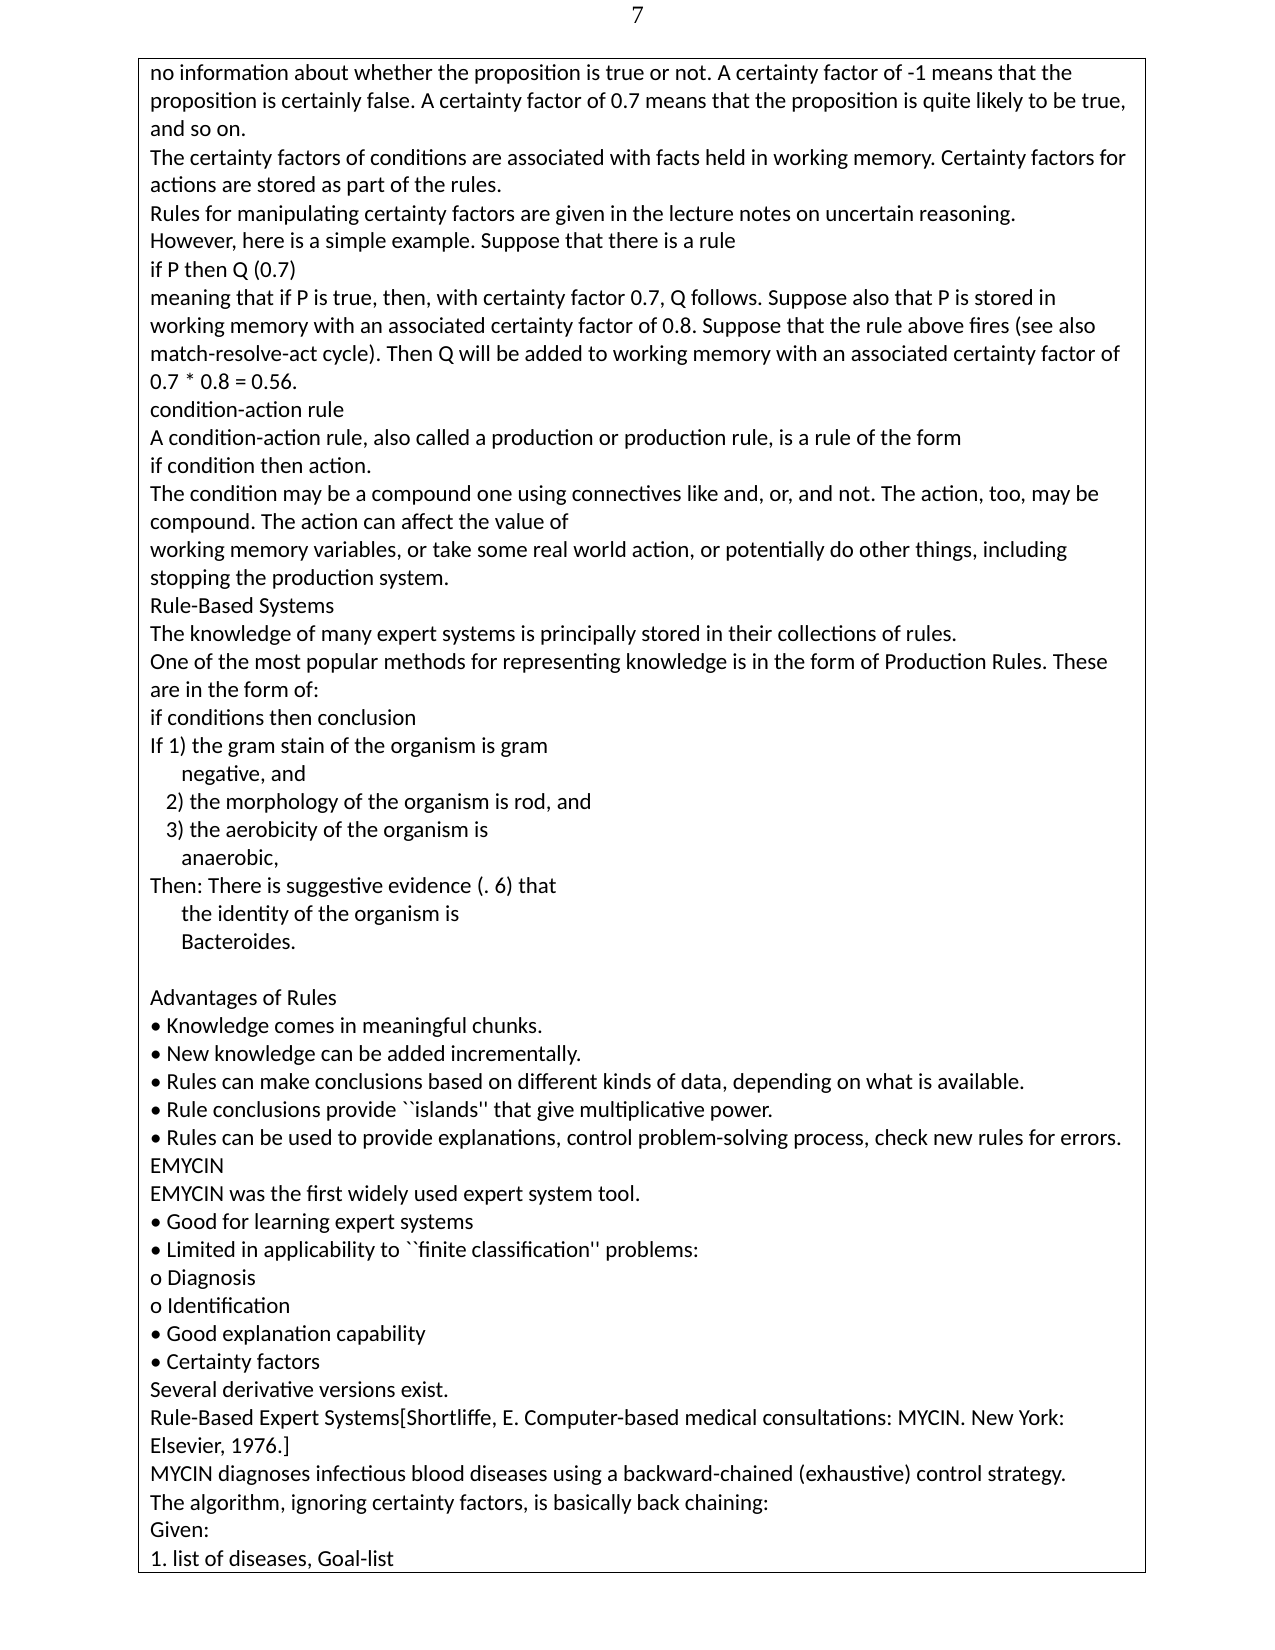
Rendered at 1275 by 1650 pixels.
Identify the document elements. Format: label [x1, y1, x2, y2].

table_cell [139, 59, 1145, 1572]
